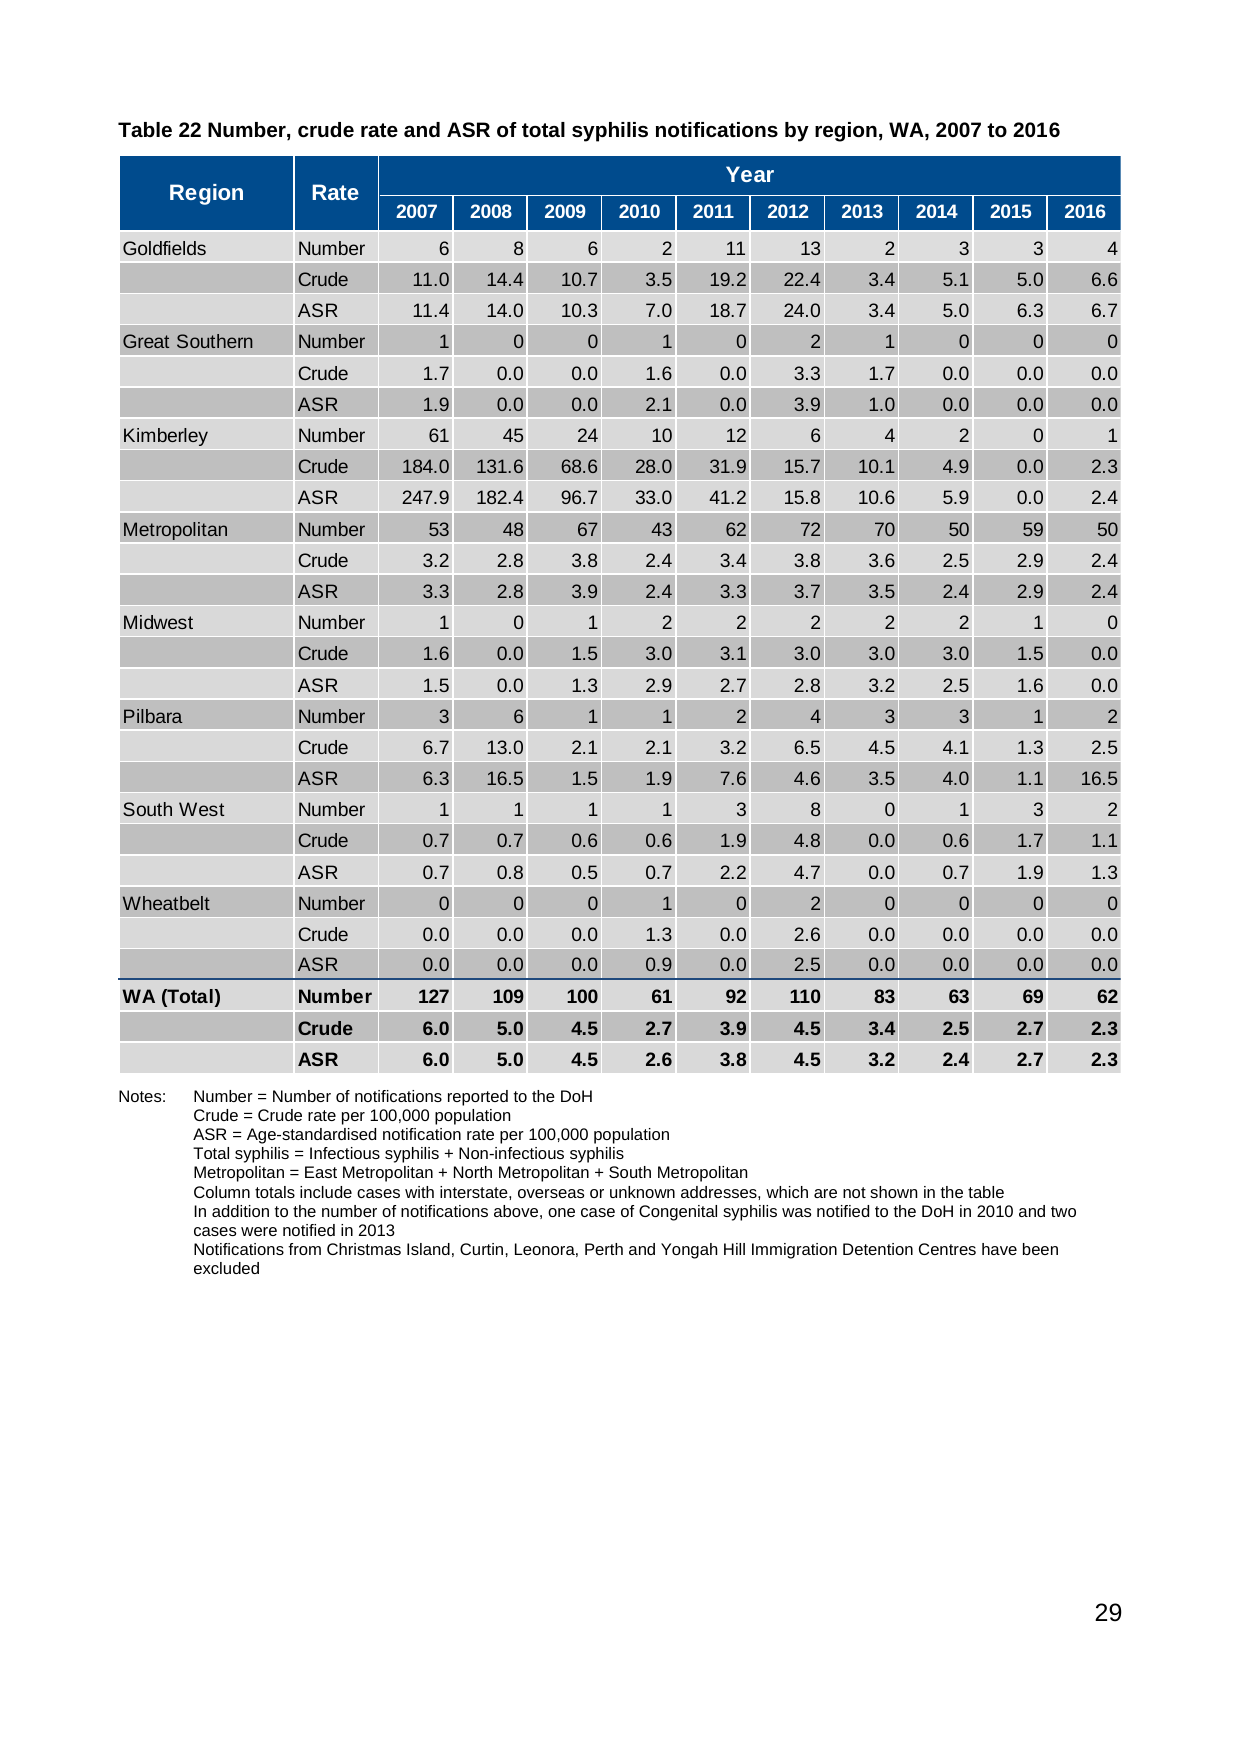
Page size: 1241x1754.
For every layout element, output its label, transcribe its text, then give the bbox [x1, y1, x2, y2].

text Column totals include cases with interstate, overseas or unknown addresses, which are not shown in the table [118, 1182, 1122, 1202]
text Total syphilis = Infectious syphilis + Non-infectious syphilis [118, 1144, 1122, 1163]
text Notes: Number = Number of notifications reported to the DoH [118, 1087, 1122, 1106]
text In addition to the number of notifications above, one case of Congenital syphilis was notified to the DoH in 2010 and two cases were notified in 2013 [193, 1202, 1122, 1240]
text Metropolitan = East Metropolitan + North Metropolitan + South Metropolitan [118, 1163, 1122, 1182]
text ASR = Age-standardised notification rate per 100,000 population [118, 1125, 1122, 1144]
text Crude = Crude rate per 100,000 population [118, 1106, 1122, 1125]
text Notifications from Christmas Island, Curtin, Leonora, Perth and Yongah Hill Immigration Detention Centres have been excluded [193, 1240, 1122, 1278]
